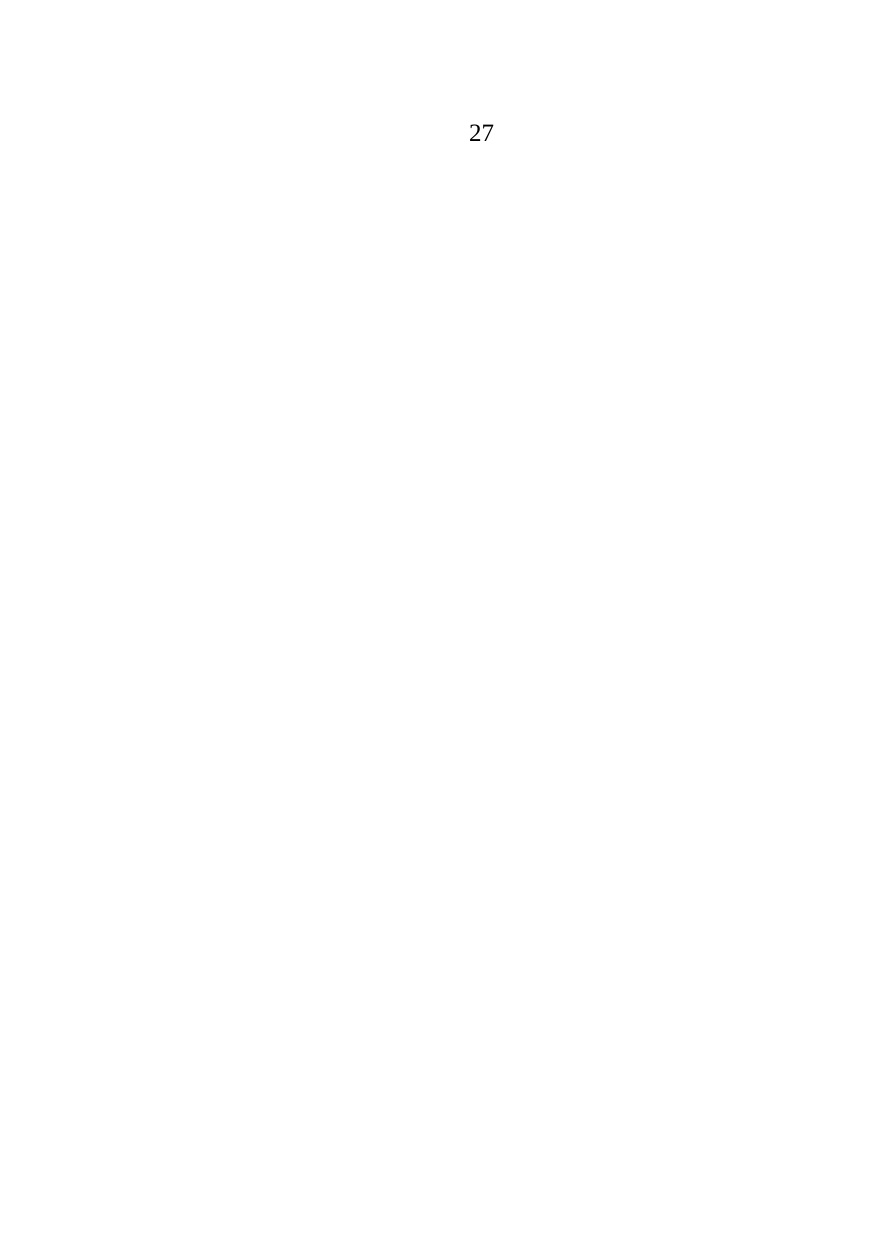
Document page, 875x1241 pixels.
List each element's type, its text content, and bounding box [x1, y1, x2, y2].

text 27 [177, 118, 786, 147]
